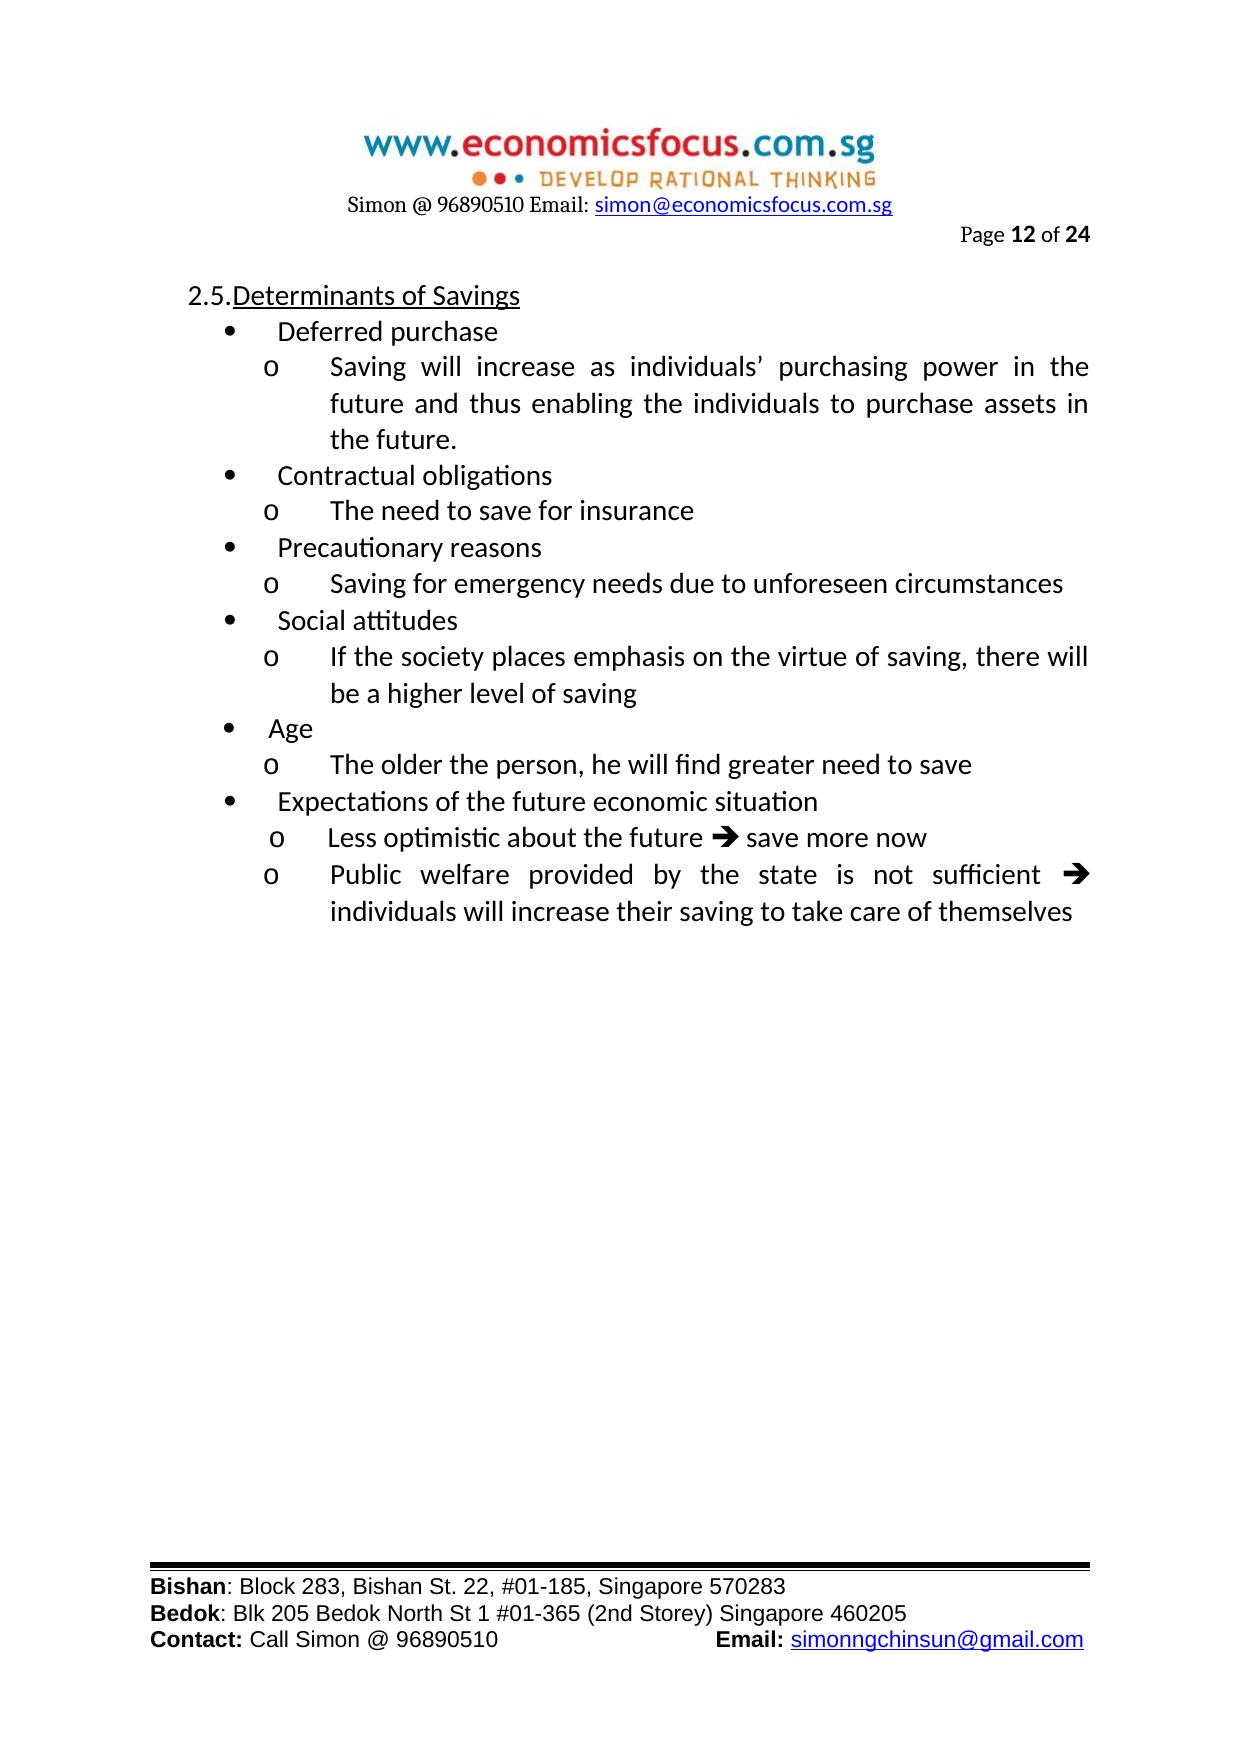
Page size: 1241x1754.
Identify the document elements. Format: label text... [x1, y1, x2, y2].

subtitle Precautionary reasons [225, 529, 1090, 565]
subtitle Contractual obligations [225, 457, 1090, 492]
subtitle If the society places emphasis on the virtue of saving, there will be a higher level of saving [262, 638, 1090, 710]
picture [360, 126, 880, 191]
subtitle Age [224, 710, 1090, 746]
subtitle Determinants of Savings [187, 277, 1090, 313]
subtitle The need to save for insurance [262, 492, 1090, 529]
subtitle Saving for emergency needs due to unforeseen circumstances [262, 565, 1090, 602]
subtitle Social attitudes [225, 602, 1090, 638]
subtitle Expectations of the future economic situation [225, 783, 1090, 819]
subtitle Less optimistic about the future save more now [268, 819, 1090, 856]
subtitle Public welfare provided by the state is not sufficient individuals will increase their saving to take care of themselves [262, 856, 1090, 928]
subtitle Deferred purchase [225, 313, 1090, 348]
subtitle Saving will increase as individuals’ purchasing power in the future and thus enabling the individuals to purchase assets in the future. [262, 348, 1090, 457]
subtitle The older the person, he will find greater need to save [262, 746, 1090, 783]
